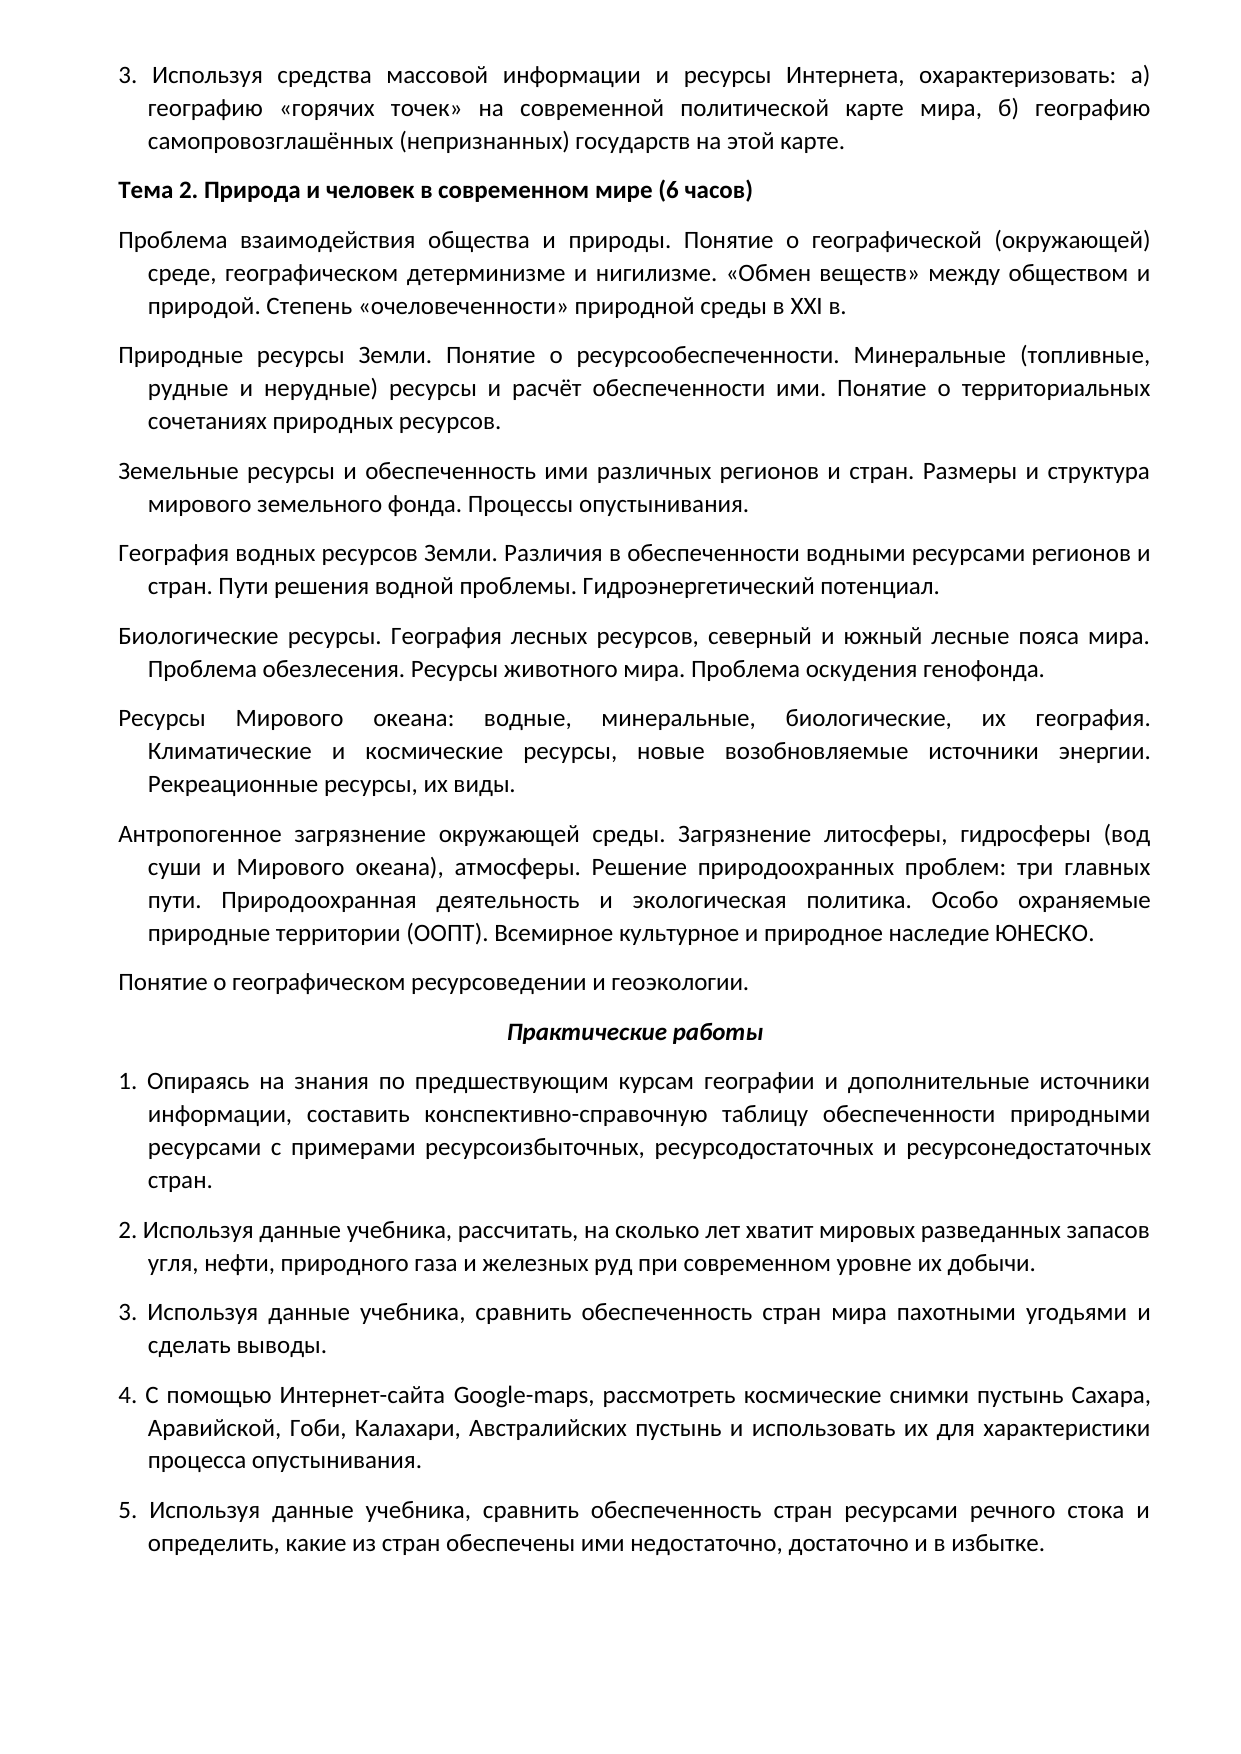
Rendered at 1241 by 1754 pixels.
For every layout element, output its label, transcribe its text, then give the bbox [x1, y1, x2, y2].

text 3. Используя средства массовой информации и ресурсы Интернета, охарактеризовать: а) географию «горячих точек» на современной политической карте мира, б) географию самопровозглашённых (непризнанных) государств на этой карте. [118, 59, 1152, 156]
text 1. Опираясь на знания по предшествующим курсам географии и дополнительные источники информации, составить конспективно-справочную таблицу обеспеченности природными ресурсами с примерами ресурсоизбыточных, ресурсодостаточных и ресурсонедостаточных стран. [118, 1065, 1152, 1195]
text 4. С помощью Интернет-сайта Google-maps, рассмотреть космические снимки пустынь Сахара, Аравийской, Гоби, Калахари, Австралийских пустынь и использовать их для характеристики процесса опустынивания. [118, 1379, 1152, 1475]
text 5. Используя данные учебника, сравнить обеспеченность стран ресурсами речного стока и определить, какие из стран обеспечены ими недостаточно, достаточно и в избытке. [118, 1494, 1152, 1558]
text Ресурсы Мирового океана: водные, минеральные, биологические, их география. Климатические и космические ресурсы, новые возобновляемые источники энергии. Рекреационные ресурсы, их виды. [118, 702, 1152, 799]
text Практические работы [118, 1016, 1152, 1046]
text Проблема взаимодействия общества и природы. Понятие о географической (окружающей) среде, географическом детерминизме и нигилизме. «Обмен веществ» между обществом и природой. Степень «очеловеченности» природной среды в XXI в. [118, 224, 1152, 321]
text Антропогенное загрязнение окружающей среды. Загрязнение литосферы, гидросферы (вод суши и Мирового океана), атмосферы. Решение природоохранных проблем: три главных пути. Природоохранная деятельность и экологическая политика. Особо охраняемые природные территории (ООПТ). Всемирное культурное и природное наследие ЮНЕСКО. [118, 818, 1152, 947]
text Биологические ресурсы. География лесных ресурсов, северный и южный лесные пояса мира. Проблема обезлесения. Ресурсы животного мира. Проблема оскудения генофонда. [118, 620, 1152, 683]
text Природные ресурсы Земли. Понятие о ресурсообеспеченности. Минеральные (топливные, рудные и нерудные) ресурсы и расчёт обеспеченности ими. Понятие о территориальных сочетаниях природных ресурсов. [118, 339, 1152, 436]
text Тема 2. Природа и человек в современном мире (6 часов) [118, 174, 1152, 205]
text 2. Используя данные учебника, рассчитать, на сколько лет хватит мировых разведанных запасов угля, нефти, природного газа и железных руд при современном уровне их добычи. [118, 1214, 1152, 1277]
text Понятие о географическом ресурсоведении и геоэкологии. [118, 966, 1152, 997]
text География водных ресурсов Земли. Различия в обеспеченности водными ресурсами регионов и стран. Пути решения водной проблемы. Гидроэнергетический потенциал. [118, 537, 1152, 601]
text Земельные ресурсы и обеспеченность ими различных регионов и стран. Размеры и структура мирового земельного фонда. Процессы опустынивания. [118, 455, 1152, 518]
text 3. Используя данные учебника, сравнить обеспеченность стран мира пахотными угодьями и сделать выводы. [118, 1296, 1152, 1360]
